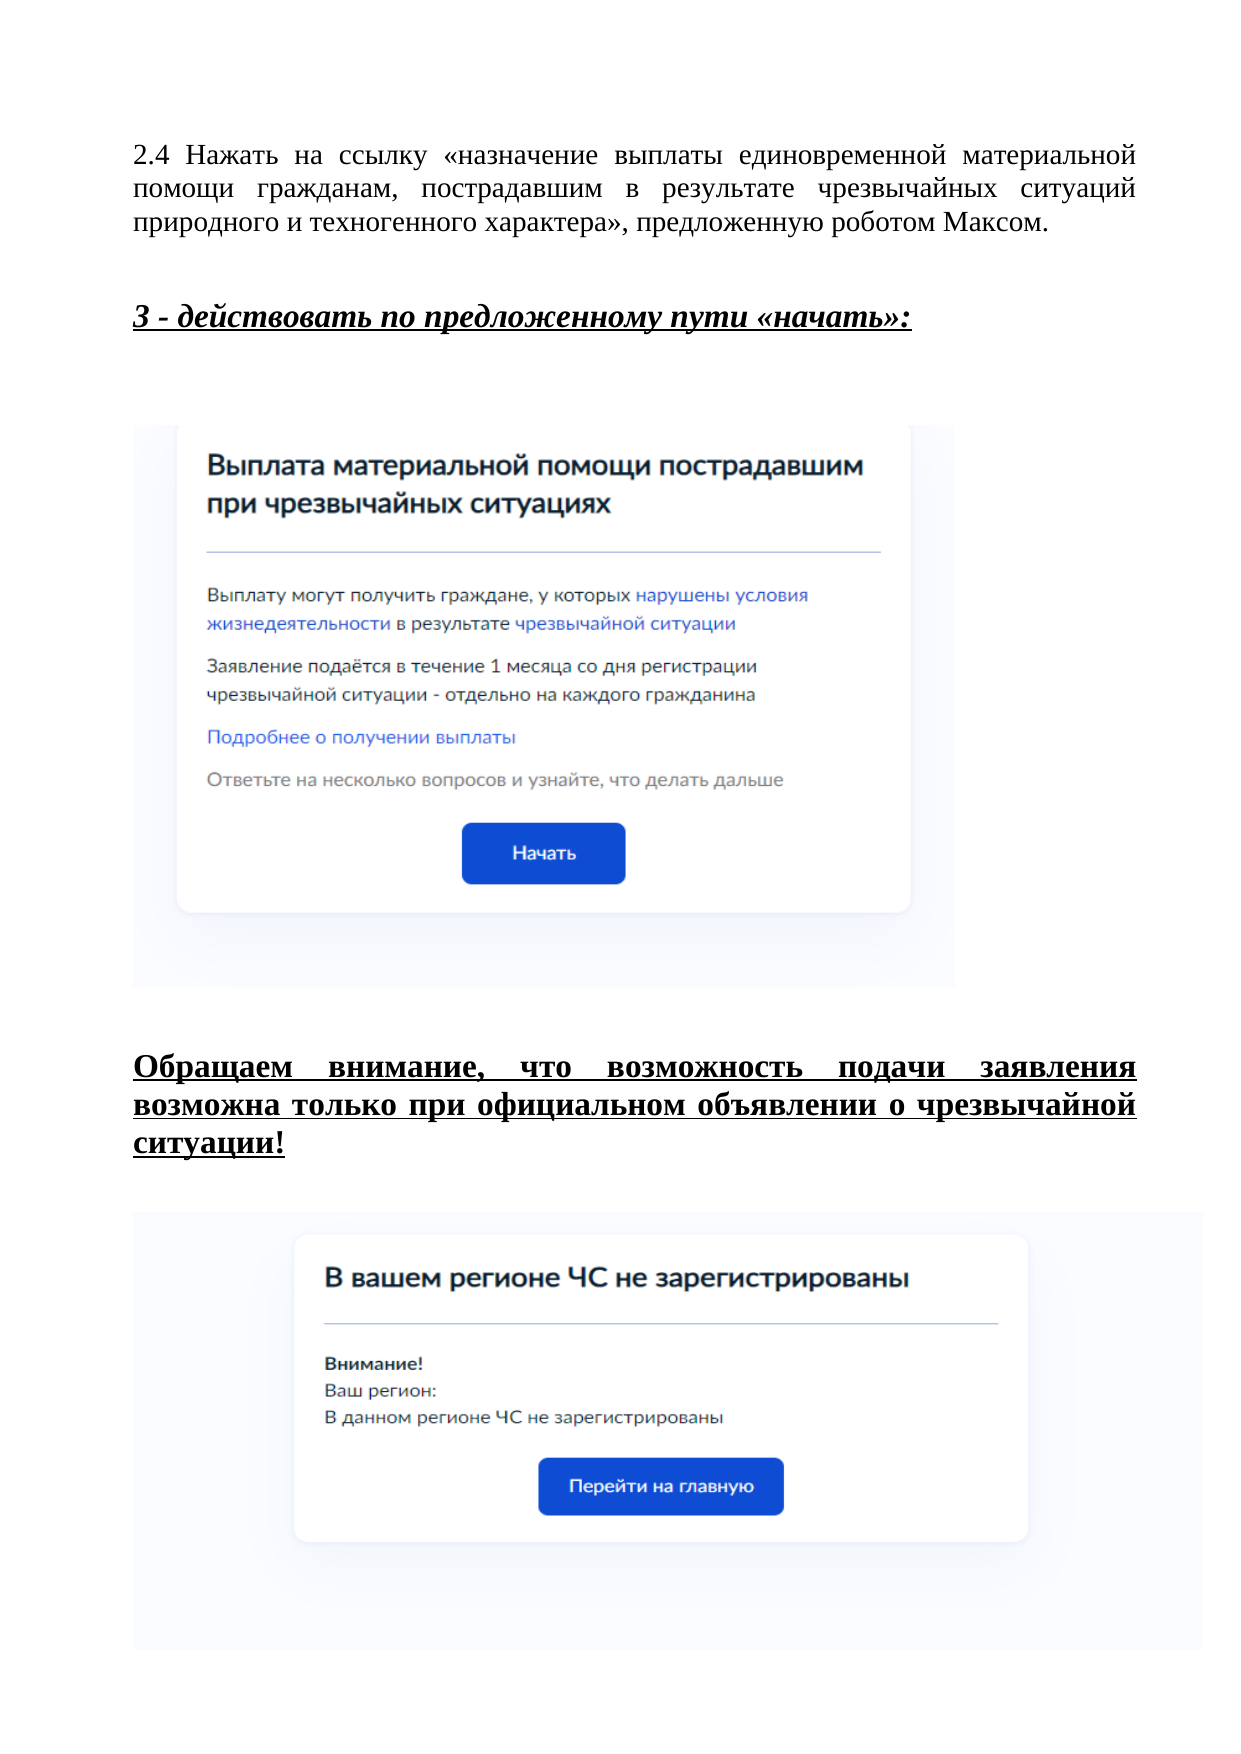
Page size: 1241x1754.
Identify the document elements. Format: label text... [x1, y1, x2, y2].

text Обращаем внимание, что возможность подачи заявления возможна только при официальном объявлении о чрезвычайной ситуации! [133, 1081, 1137, 1118]
text Обращаем внимание, что возможность подачи заявления возможна только при официальном объявлении о чрезвычайной ситуации! [133, 1046, 1137, 1079]
picture [132, 425, 955, 988]
list 2.4 Нажать на ссылку «назначение выплаты единовременной материальной помощи гражданам, пострадавшим в результате чрезвычайных ситуаций природного и техногенного характера», предложенную роботом Максом. [133, 137, 1137, 238]
text 3 - действовать по предложенному пути «начать»: [133, 296, 1137, 334]
text Обращаем внимание, что возможность подачи заявления возможна только при официальном объявлении о чрезвычайной ситуации! [133, 1119, 1137, 1161]
picture [132, 1212, 1203, 1650]
